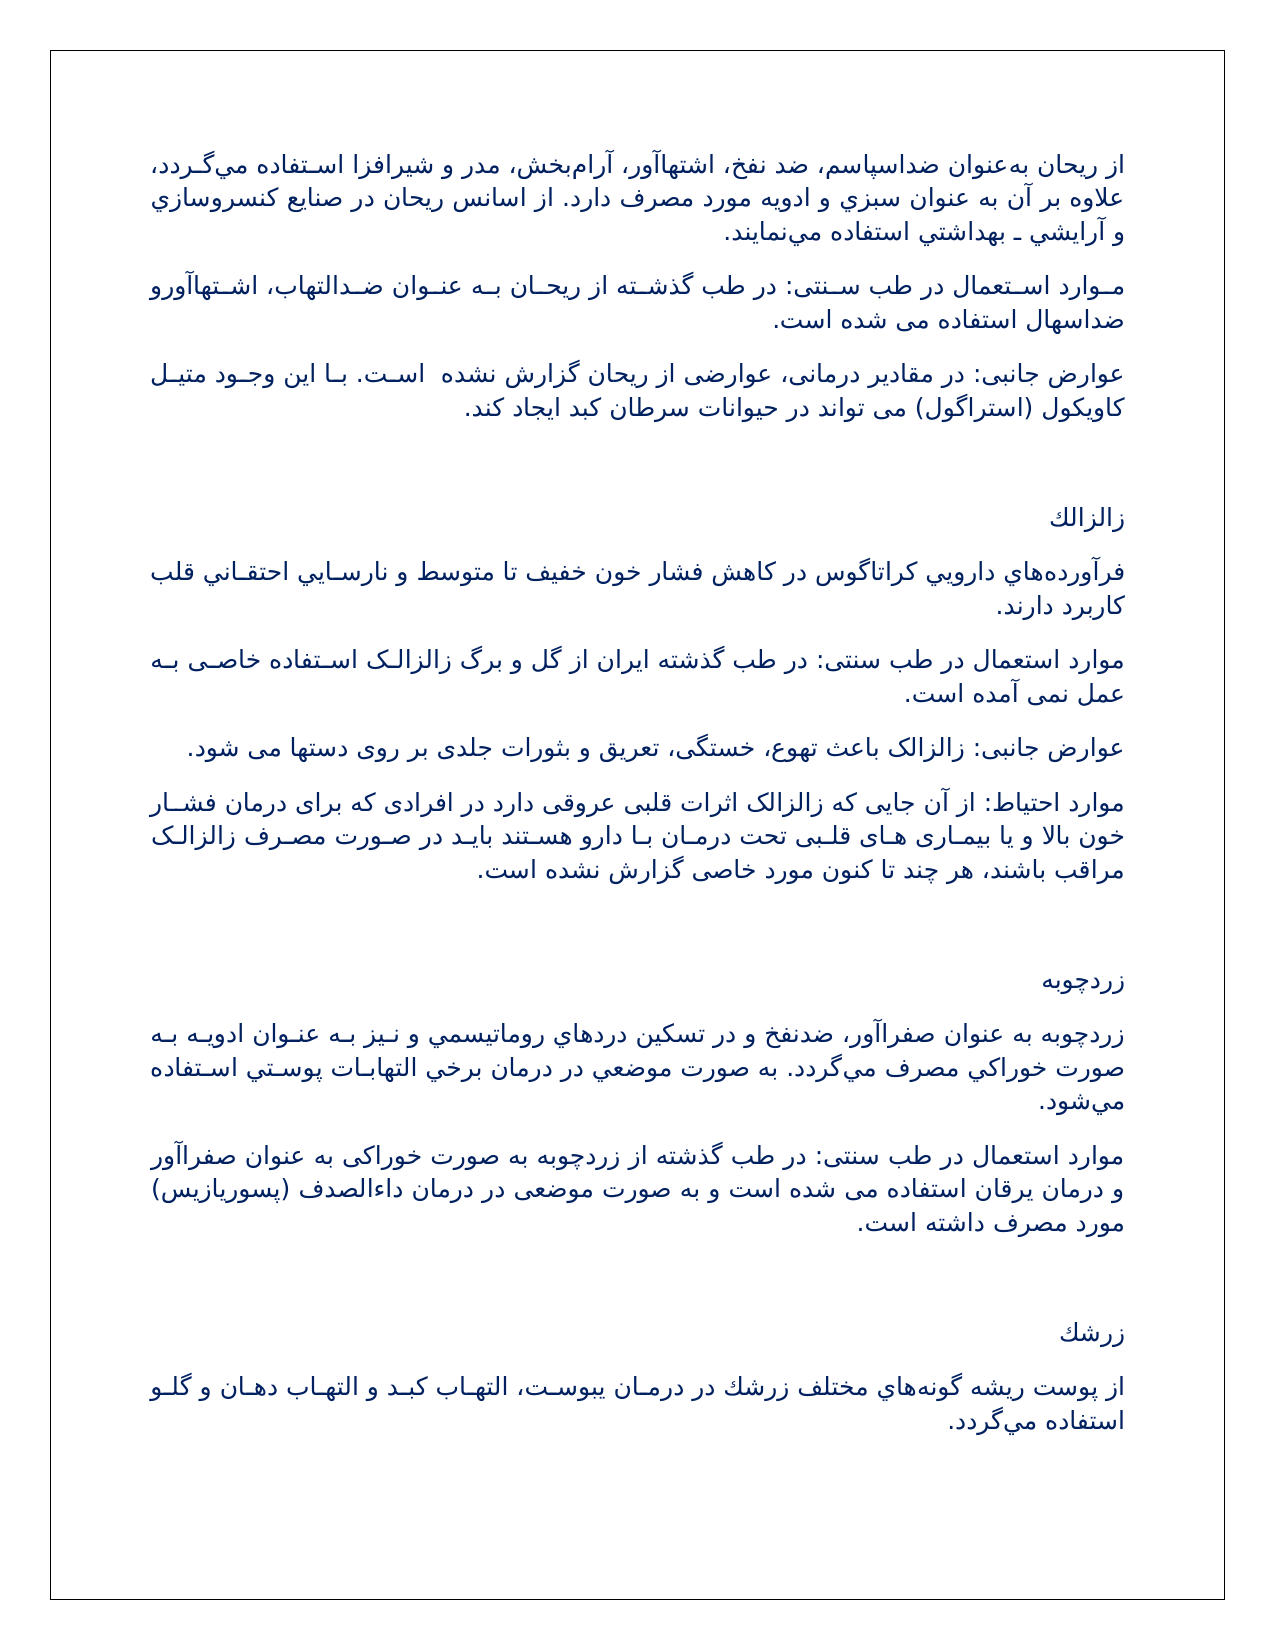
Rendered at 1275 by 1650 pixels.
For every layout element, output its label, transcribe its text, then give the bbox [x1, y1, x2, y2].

text عوارض جانبی: زالزالک باعث تهوع، خستگی، تعریق و بثورات جلدی بر روی دستها می شود. [150, 733, 1125, 762]
text فرآورده‌هاي دارويي كراتاگوس در كاهش فشار خون خفيف تا متوسط و نارسايي احتقاني قلب كاربرد دارند. [150, 557, 1125, 620]
text موارد احتیاط: از آن جایی که زالزالک اثرات قلبی عروقی دارد در افرادی که برای درمان فشار خون بالا و یا بیماری های قلبی تحت درمان با دارو هستند باید در صورت مصرف زالزالک مراقب باشند، هر چند تا کنون مورد خاصی گزارش نشده است. [150, 788, 1125, 884]
text عوارض جانبی: در مقادیر درمانی، عوارضی از ریحان گزارش نشده است. با این وجود متیل کاویکول (استراگول) می تواند در حیوانات سرطان کبد ایجاد کند. [150, 359, 1125, 422]
text موارد استعمال در طب سنتی: در طب گذشته ایران از گل و برگ زالزالک استفاده خاصی به عمل نمی آمده است. [150, 645, 1125, 708]
text از پوست ريشه گونه‌هاي مختلف زرشك در درمان يبوست، التهاب كبد و التهاب دهان و گلو استفاده مي‌گردد. [150, 1372, 1125, 1435]
text موارد استعمال در طب سنتی: در طب گذشته از ریحان به عنوان ضدالتهاب، اشتهاآورو ضداسهال استفاده می شده است. [150, 271, 1125, 334]
text موارد استعمال در طب سنتی: در طب گذشته از زردچوبه به صورت خوراکی به عنوان صفراآور و درمان یرقان استفاده می شده است و به صورت موضعی در درمان داءالصدف (پسوریازیس) مورد مصرف داشته است. [150, 1141, 1125, 1237]
text زالزالك [150, 503, 1125, 532]
text از ريحان به‌عنوان ضداسپاسم، ضد نفخ، اشتها‌آور، آرام‌بخش، مدر و شيرافزا استفاده مي‌گردد، علاوه بر آن به عنوان سبزي و ادويه مورد مصرف دارد. از اسانس ريحان در صنايع كنسروسازي و آرايشي ـ بهداشتي استفاده مي‌نمايند. [150, 150, 1125, 246]
text زرشك [150, 1318, 1125, 1347]
text زردچوبه [150, 965, 1125, 994]
text زردچوبه به عنوان صفراآور، ضدنفخ و در تسكين دردهاي روماتيسمي و نيز به عنوان ادويه به صورت خوراكي مصرف مي‌گردد. به صورت موضعي در درمان برخي التهابات پوستي استفاده مي‌شود. [150, 1019, 1125, 1116]
